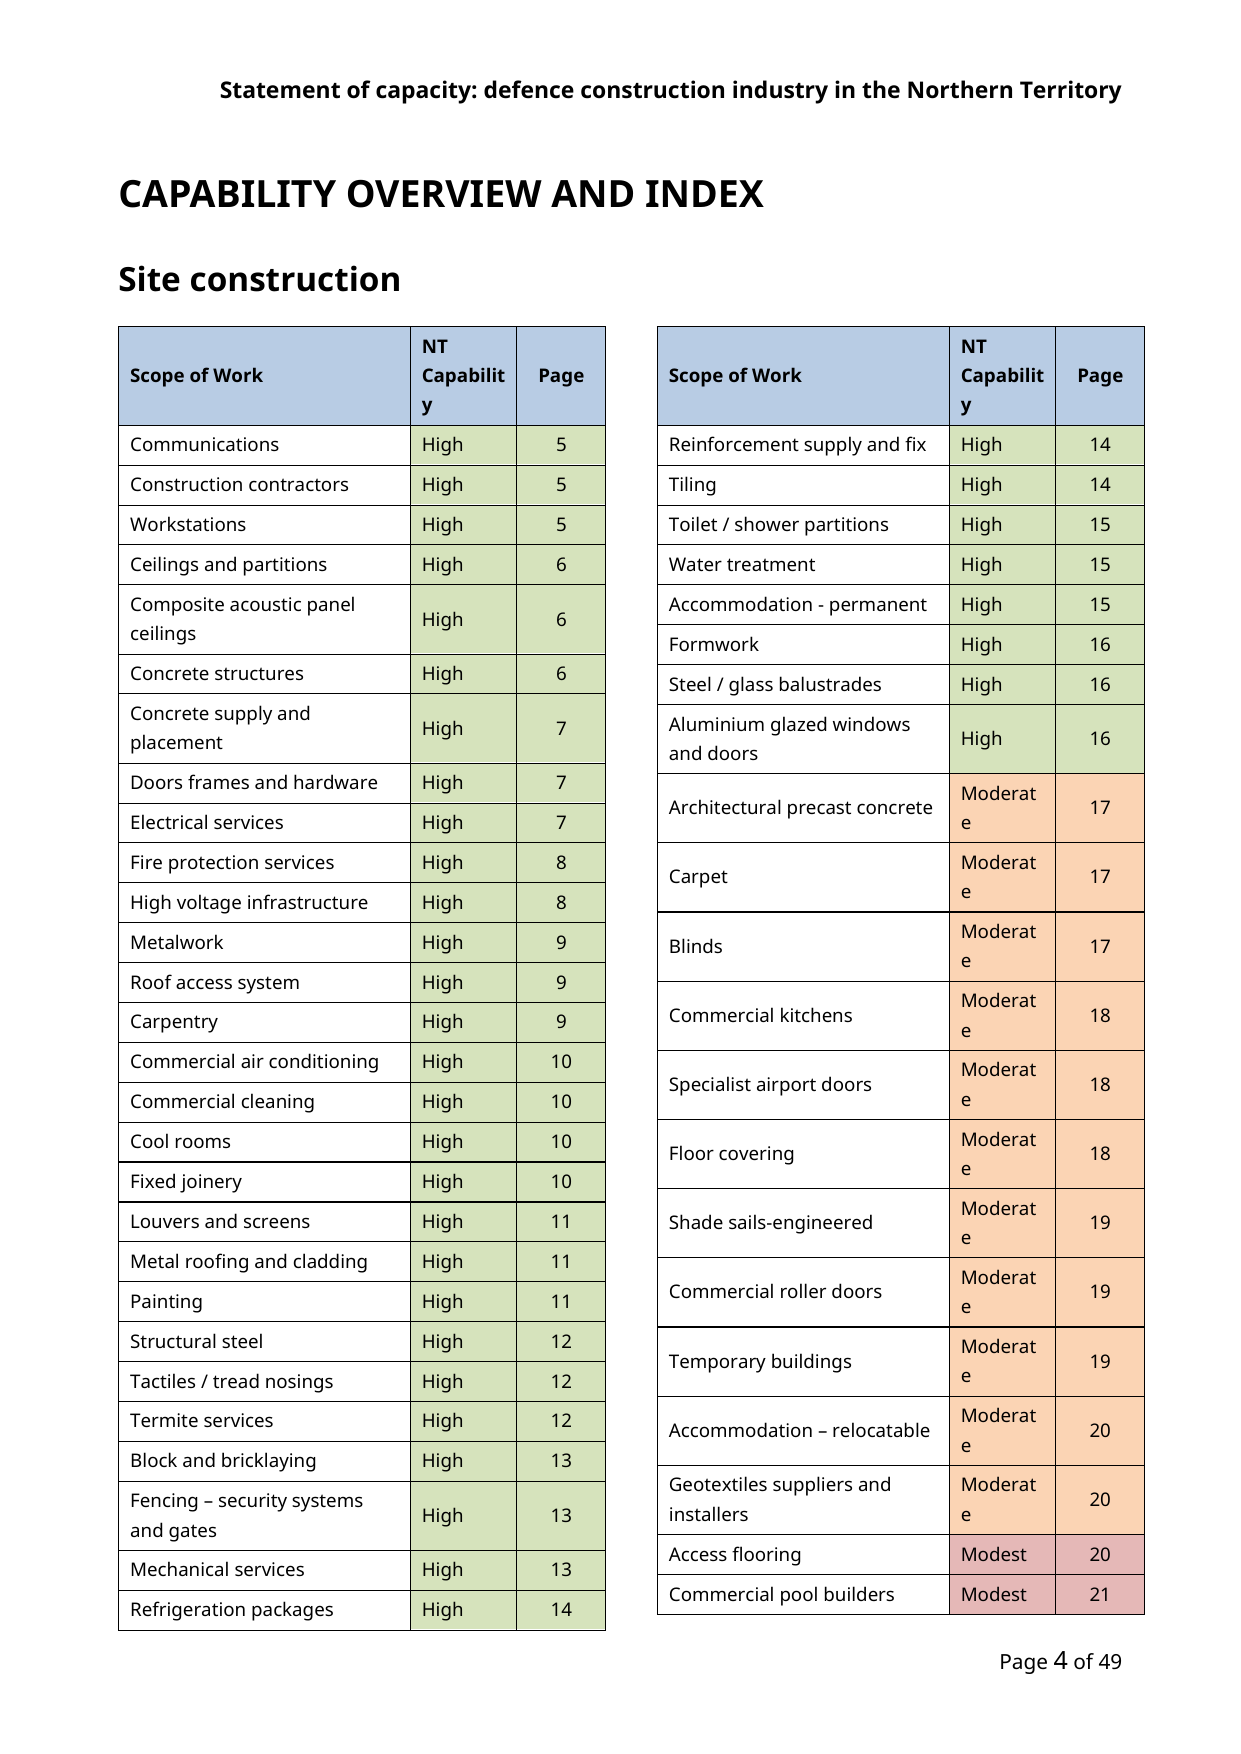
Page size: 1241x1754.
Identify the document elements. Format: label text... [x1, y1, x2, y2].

table_header Page [1056, 327, 1144, 425]
table_cell Moderate [950, 1397, 1055, 1465]
table_cell Carpet [658, 843, 949, 911]
table_cell High [950, 665, 1055, 704]
table_cell Electrical services [119, 804, 410, 842]
table_cell Construction contractors [119, 466, 410, 504]
table_cell 12 [517, 1402, 605, 1441]
table_cell Concrete supply and placement [119, 694, 410, 762]
table_cell High [411, 655, 516, 693]
table_cell 5 [517, 506, 605, 544]
table_cell Reinforcement supply and fix [658, 426, 949, 464]
table_cell 8 [517, 843, 605, 882]
table_cell High [950, 625, 1055, 664]
table_cell Composite acoustic panel ceilings [119, 585, 410, 653]
table_cell Fencing – security systems and gates [119, 1482, 410, 1550]
table_cell Commercial roller doors [658, 1258, 949, 1326]
table_cell Architectural precast concrete [658, 774, 949, 842]
table_cell High [411, 585, 516, 653]
table_cell High [411, 466, 516, 504]
table_cell 7 [517, 694, 605, 762]
table_cell Formwork [658, 625, 949, 664]
table_cell Geotextiles suppliers and installers [658, 1466, 949, 1534]
table_cell High [411, 843, 516, 882]
table_cell High [950, 705, 1055, 773]
table_cell Metalwork [119, 923, 410, 962]
table_cell Temporary buildings [658, 1328, 949, 1396]
table_cell High [411, 1282, 516, 1321]
table_cell 18 [1056, 1051, 1144, 1119]
table_cell Shade sails-engineered [658, 1189, 949, 1257]
table_cell High [411, 1551, 516, 1590]
table_cell 19 [1056, 1328, 1144, 1396]
table_cell High [411, 1203, 516, 1241]
table_cell High [411, 1083, 516, 1122]
table_cell High [411, 1362, 516, 1401]
table_cell 10 [517, 1043, 605, 1082]
table_cell 16 [1056, 665, 1144, 704]
table_cell 20 [1056, 1466, 1144, 1534]
table_cell 6 [517, 585, 605, 653]
table_cell Moderate [950, 1258, 1055, 1326]
table_cell 17 [1056, 843, 1144, 911]
table_cell Modest [950, 1575, 1055, 1614]
table_cell High [411, 1322, 516, 1361]
table_cell Fire protection services [119, 843, 410, 882]
table_cell Blinds [658, 913, 949, 981]
table_cell Refrigeration packages [119, 1591, 410, 1629]
table_cell Moderate [950, 1328, 1055, 1396]
table_cell High [411, 963, 516, 1002]
table_cell High [411, 1591, 516, 1629]
table_cell Tiling [658, 466, 949, 504]
table_header NT Capability [411, 327, 516, 425]
table_cell Structural steel [119, 1322, 410, 1361]
table_cell High [411, 804, 516, 842]
table_cell 19 [1056, 1189, 1144, 1257]
table_cell Commercial cleaning [119, 1083, 410, 1122]
table_cell High [411, 1402, 516, 1441]
table_cell High [411, 923, 516, 962]
table_cell Commercial kitchens [658, 982, 949, 1050]
table_cell Floor covering [658, 1120, 949, 1188]
table_cell 15 [1056, 545, 1144, 584]
table_cell Steel / glass balustrades [658, 665, 949, 704]
table_cell High [950, 426, 1055, 464]
table_cell Workstations [119, 506, 410, 544]
table_cell 17 [1056, 774, 1144, 842]
table_cell High [950, 545, 1055, 584]
table_cell 14 [1056, 426, 1144, 464]
table_cell Cool rooms [119, 1123, 410, 1161]
table_header Scope of Work [119, 327, 410, 425]
table_cell 20 [1056, 1535, 1144, 1574]
table_cell High [411, 545, 516, 584]
table_cell 21 [1056, 1575, 1144, 1614]
table_cell Commercial air conditioning [119, 1043, 410, 1082]
table_cell High [411, 426, 516, 464]
table_cell Moderate [950, 843, 1055, 911]
table_cell 12 [517, 1322, 605, 1361]
table_cell Mechanical services [119, 1551, 410, 1590]
table_cell 5 [517, 426, 605, 464]
table_cell High [411, 764, 516, 802]
table_cell 9 [517, 1003, 605, 1042]
table_cell 11 [517, 1242, 605, 1281]
table_cell 17 [1056, 913, 1144, 981]
table_cell Accommodation – relocatable [658, 1397, 949, 1465]
table_cell High [950, 506, 1055, 544]
table_cell High [411, 1043, 516, 1082]
table_header Scope of Work [658, 327, 949, 425]
table_header NT Capability [950, 327, 1055, 425]
table_cell Modest [950, 1535, 1055, 1574]
table_cell 11 [517, 1203, 605, 1241]
table_cell 16 [1056, 705, 1144, 773]
table_cell High [411, 1163, 516, 1201]
table_cell 10 [517, 1123, 605, 1161]
table_cell Moderate [950, 774, 1055, 842]
table_cell 18 [1056, 1120, 1144, 1188]
table_cell High [411, 506, 516, 544]
table_cell 13 [517, 1482, 605, 1550]
table_cell 13 [517, 1442, 605, 1481]
table_cell High [411, 1003, 516, 1042]
table_cell High [411, 1123, 516, 1161]
table_cell 12 [517, 1362, 605, 1401]
table_cell 13 [517, 1551, 605, 1590]
table_cell Tactiles / tread nosings [119, 1362, 410, 1401]
table_cell High [411, 1442, 516, 1481]
subtitle Site construction [118, 256, 1122, 301]
table_cell 6 [517, 545, 605, 584]
table_cell 18 [1056, 982, 1144, 1050]
table_cell 14 [517, 1591, 605, 1629]
subtitle Capability overview and index [118, 167, 1122, 218]
table_cell Moderate [950, 982, 1055, 1050]
table_cell Moderate [950, 1466, 1055, 1534]
table_cell Communications [119, 426, 410, 464]
table_cell 19 [1056, 1258, 1144, 1326]
table_cell 9 [517, 923, 605, 962]
table_cell 20 [1056, 1397, 1144, 1465]
table_cell 7 [517, 804, 605, 842]
table_cell High [411, 1482, 516, 1550]
table_cell Fixed joinery [119, 1163, 410, 1201]
table_cell High [411, 694, 516, 762]
table_cell Moderate [950, 913, 1055, 981]
table_cell 9 [517, 963, 605, 1002]
table_header Page [517, 327, 605, 425]
table_cell Block and bricklaying [119, 1442, 410, 1481]
table_cell Louvers and screens [119, 1203, 410, 1241]
table_cell Moderate [950, 1189, 1055, 1257]
table_cell Moderate [950, 1051, 1055, 1119]
table_cell Roof access system [119, 963, 410, 1002]
table_cell 8 [517, 883, 605, 922]
table_cell Concrete structures [119, 655, 410, 693]
table_cell Ceilings and partitions [119, 545, 410, 584]
table_cell 10 [517, 1083, 605, 1122]
table_cell Painting [119, 1282, 410, 1321]
table_cell High voltage infrastructure [119, 883, 410, 922]
table_cell High [411, 1242, 516, 1281]
table_cell High [950, 585, 1055, 624]
table_cell High [950, 466, 1055, 504]
table_cell Toilet / shower partitions [658, 506, 949, 544]
table_cell 7 [517, 764, 605, 802]
table_cell Termite services [119, 1402, 410, 1441]
table_cell Water treatment [658, 545, 949, 584]
table_cell 15 [1056, 585, 1144, 624]
table_cell Carpentry [119, 1003, 410, 1042]
table_cell Specialist airport doors [658, 1051, 949, 1119]
table_cell Accommodation - permanent [658, 585, 949, 624]
table_cell Access flooring [658, 1535, 949, 1574]
table_cell Doors frames and hardware [119, 764, 410, 802]
table_cell 11 [517, 1282, 605, 1321]
table_cell High [411, 883, 516, 922]
table_cell Aluminium glazed windows and doors [658, 705, 949, 773]
table_cell 14 [1056, 466, 1144, 504]
table_cell Commercial pool builders [658, 1575, 949, 1614]
table_cell Moderate [950, 1120, 1055, 1188]
table_cell Metal roofing and cladding [119, 1242, 410, 1281]
table_cell 5 [517, 466, 605, 504]
table_cell 16 [1056, 625, 1144, 664]
table_cell 10 [517, 1163, 605, 1201]
table_cell 6 [517, 655, 605, 693]
table_cell 15 [1056, 506, 1144, 544]
